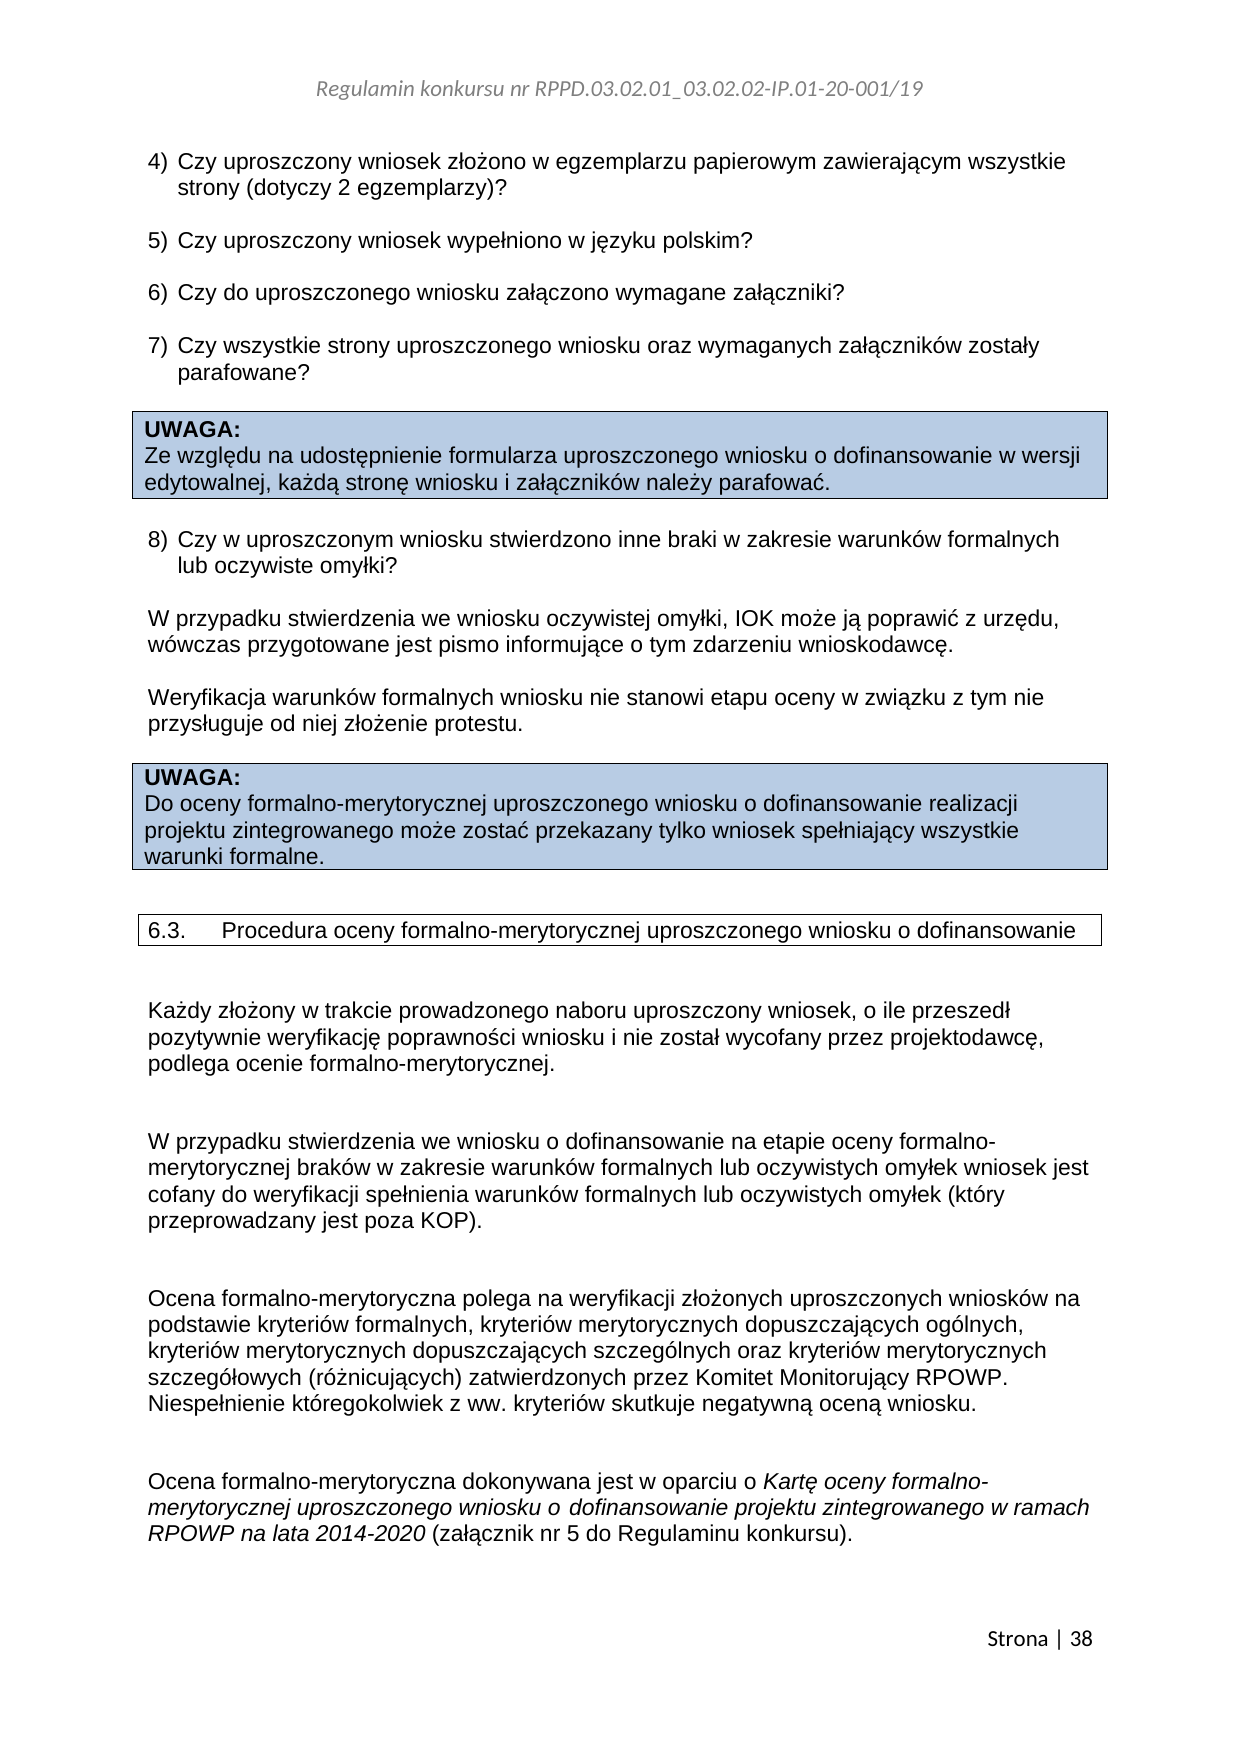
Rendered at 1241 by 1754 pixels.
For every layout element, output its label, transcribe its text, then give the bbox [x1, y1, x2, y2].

list Czy wszystkie strony uproszczonego wniosku oraz wymaganych załączników zostały parafowane? [148, 332, 1093, 385]
table_header UWAGA: Do oceny formalno-merytorycznej uproszczonego wniosku o dofinansowanie realizacji projektu zintegrowanego może zostać przekazany tylko wniosek spełniający wszystkie warunki formalne. [133, 764, 1107, 869]
list Czy do uproszczonego wniosku załączono wymagane załączniki? [148, 279, 1093, 306]
text Weryfikacja warunków formalnych wniosku nie stanowi etapu oceny w związku z tym nie przysługuje od niej złożenie protestu. [148, 684, 1093, 737]
table_header UWAGA: Ze względu na udostępnienie formularza uproszczonego wniosku o dofinansowanie w wersji edytowalnej, każdą stronę wniosku i załączników należy parafować. [133, 412, 1107, 498]
list Czy w uproszczonym wniosku stwierdzono inne braki w zakresie warunków formalnych lub oczywiste omyłki? [148, 526, 1093, 578]
text W przypadku stwierdzenia we wniosku oczywistej omyłki, IOK może ją poprawić z urzędu, wówczas przygotowane jest pismo informujące o tym zdarzeniu wnioskodawcę. [148, 605, 1093, 657]
list Czy uproszczony wniosek wypełniono w języku polskim? [148, 227, 1093, 253]
text Każdy złożony w trakcie prowadzonego naboru uproszczony wniosek, o ile przeszedł pozytywnie weryfikację poprawności wniosku i nie został wycofany przez projektodawcę, podlega ocenie formalno-merytorycznej. [148, 997, 1093, 1076]
subtitle Procedura oceny formalno-merytorycznej uproszczonego wniosku o dofinansowanie [139, 915, 1101, 945]
text W przypadku stwierdzenia we wniosku o dofinansowanie na etapie oceny formalno-merytorycznej braków w zakresie warunków formalnych lub oczywistych omyłek wniosek jest cofany do weryfikacji spełnienia warunków formalnych lub oczywistych omyłek (który przeprowadzany jest poza KOP). [148, 1128, 1093, 1233]
text Ocena formalno-merytoryczna dokonywana jest w oparciu o Kartę oceny formalno-merytorycznej uproszczonego wniosku o dofinansowanie projektu zintegrowanego w ramach RPOWP na lata 2014-2020 (załącznik nr 5 do Regulaminu konkursu). [148, 1468, 1093, 1547]
text Ocena formalno-merytoryczna polega na weryfikacji złożonych uproszczonych wniosków na podstawie kryteriów formalnych, kryteriów merytorycznych dopuszczających ogólnych, kryteriów merytorycznych dopuszczających szczególnych oraz kryteriów merytorycznych szczegółowych (różnicujących) zatwierdzonych przez Komitet Monitorujący RPOWP. Niespełnienie któregokolwiek z ww. kryteriów skutkuje negatywną oceną wniosku. [148, 1284, 1093, 1416]
list Czy uproszczony wniosek złożono w egzemplarzu papierowym zawierającym wszystkie strony (dotyczy 2 egzemplarzy)? [148, 148, 1093, 200]
